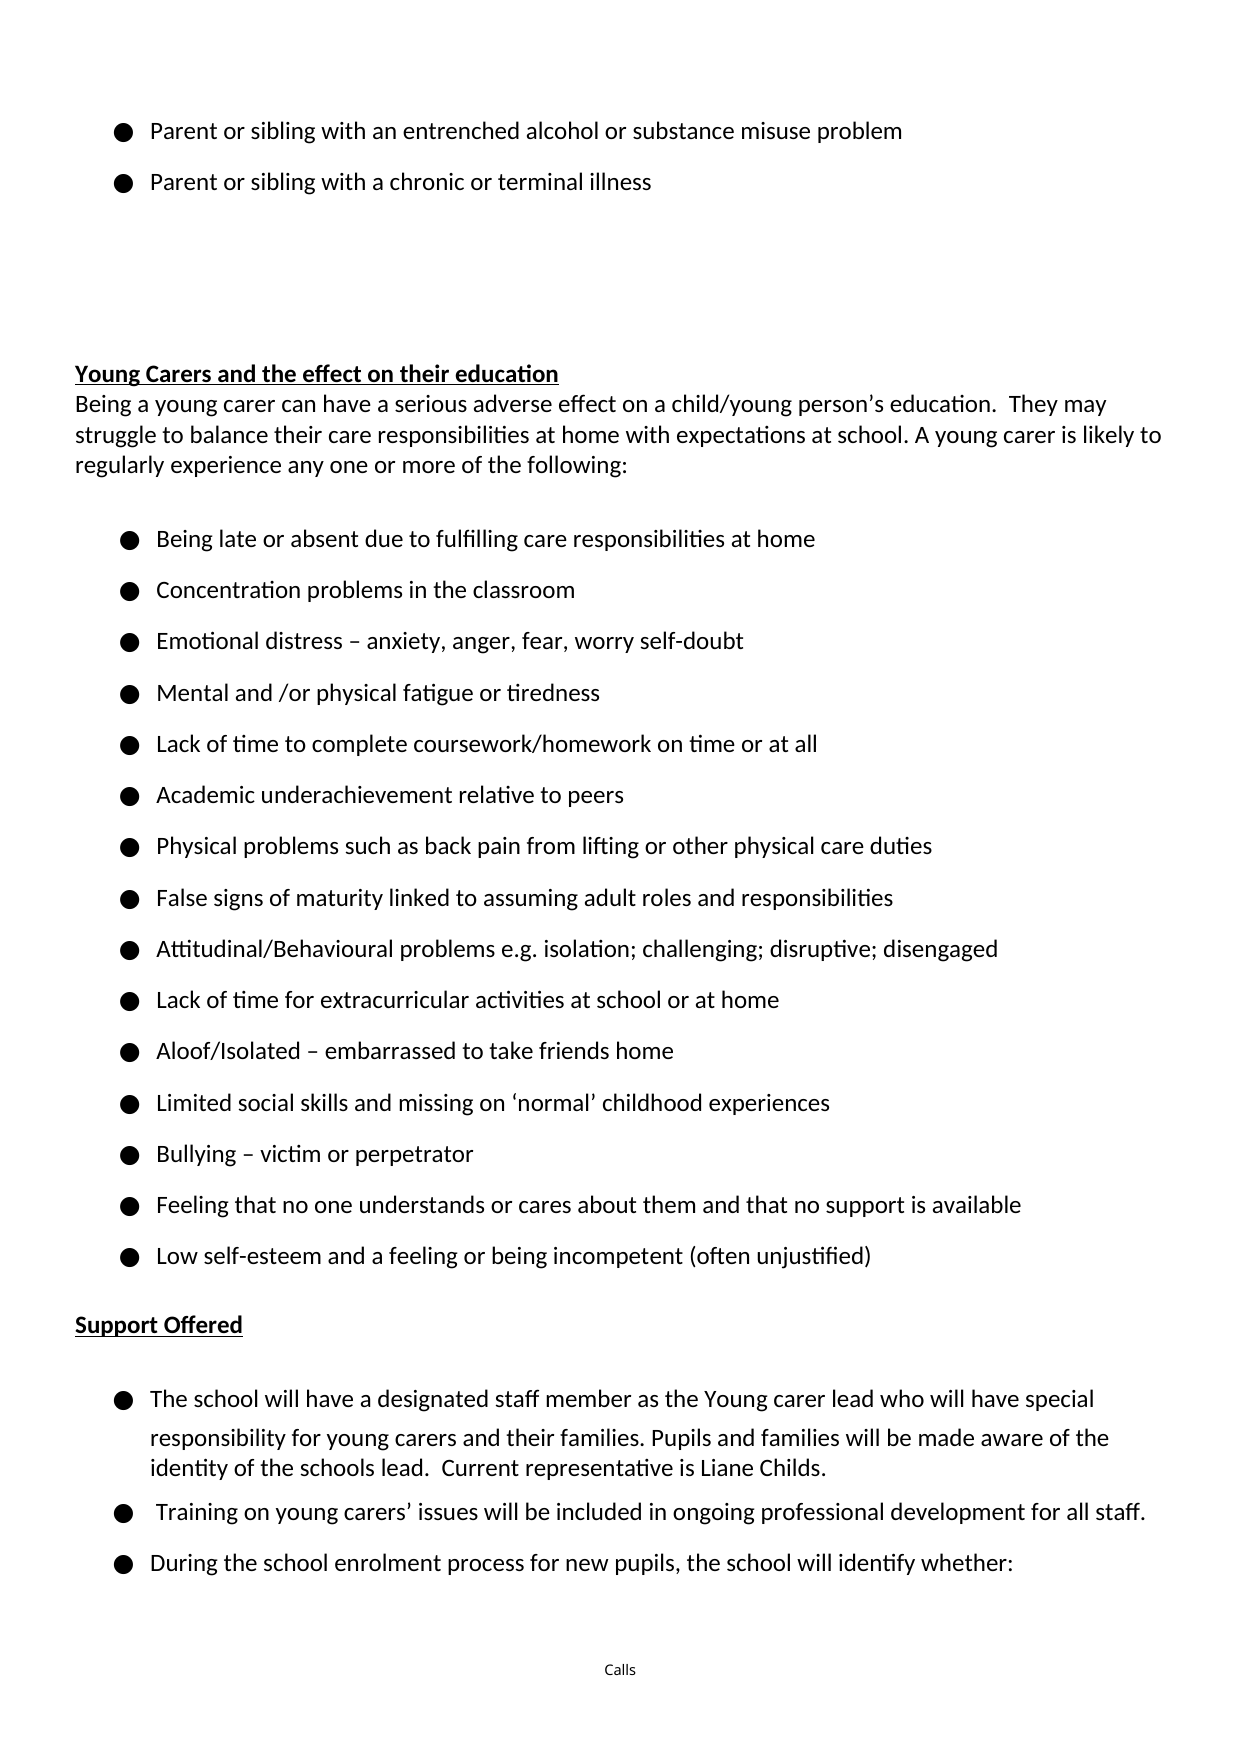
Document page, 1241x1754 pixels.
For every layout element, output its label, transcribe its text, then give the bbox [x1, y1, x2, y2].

list False signs of maturity linked to assuming adult roles and responsibilities [119, 869, 1165, 920]
list Aloof/Isolated – embarrassed to take friends home [119, 1023, 1165, 1074]
list Academic underachievement relative to peers [119, 767, 1165, 818]
list Emotional distress – anxiety, anger, fear, worry self-doubt [119, 613, 1165, 664]
text Being a young carer can have a serious adverse effect on a child/young person’s education. They may struggle to balance their care responsibilities at home with expectations at school. A young carer is likely to regularly experience any one or more of the following: [75, 388, 1165, 480]
list Bullying – victim or perpetrator [119, 1125, 1165, 1177]
list Mental and /or physical fatigue or tiredness [119, 664, 1165, 715]
list Being late or absent due to fulfilling care responsibilities at home [119, 510, 1165, 562]
list Attitudinal/Behavioural problems e.g. isolation; challenging; disruptive; disengaged [119, 920, 1165, 972]
list Feeling that no one understands or cares about them and that no support is available [119, 1177, 1165, 1228]
list Limited social skills and missing on ‘normal’ childhood experiences [119, 1074, 1165, 1125]
list Parent or sibling with a chronic or terminal illness [112, 154, 1165, 205]
text Support Offered [75, 1309, 1165, 1340]
list The school will have a designated staff member as the Young carer lead who will have special responsibility for young carers and their families. Pupils and families will be made aware of the identity of the schools lead. Current representative is Liane Childs. [112, 1371, 1165, 1483]
list During the school enrolment process for new pupils, the school will identify whether: [112, 1534, 1165, 1585]
text Young Carers and the effect on their education [75, 358, 1165, 388]
list Lack of time for extracurricular activities at school or at home [119, 972, 1165, 1023]
list Lack of time to complete coursework/homework on time or at all [119, 715, 1165, 767]
list Concentration problems in the classroom [119, 562, 1165, 613]
list Physical problems such as back pain from lifting or other physical care duties [119, 818, 1165, 869]
list Parent or sibling with an entrenched alcohol or substance misuse problem [112, 103, 1165, 154]
list Low self-esteem and a feeling or being incompetent (often unjustified) [119, 1228, 1165, 1279]
list Training on young carers’ issues will be included in ongoing professional development for all staff. [112, 1483, 1165, 1534]
